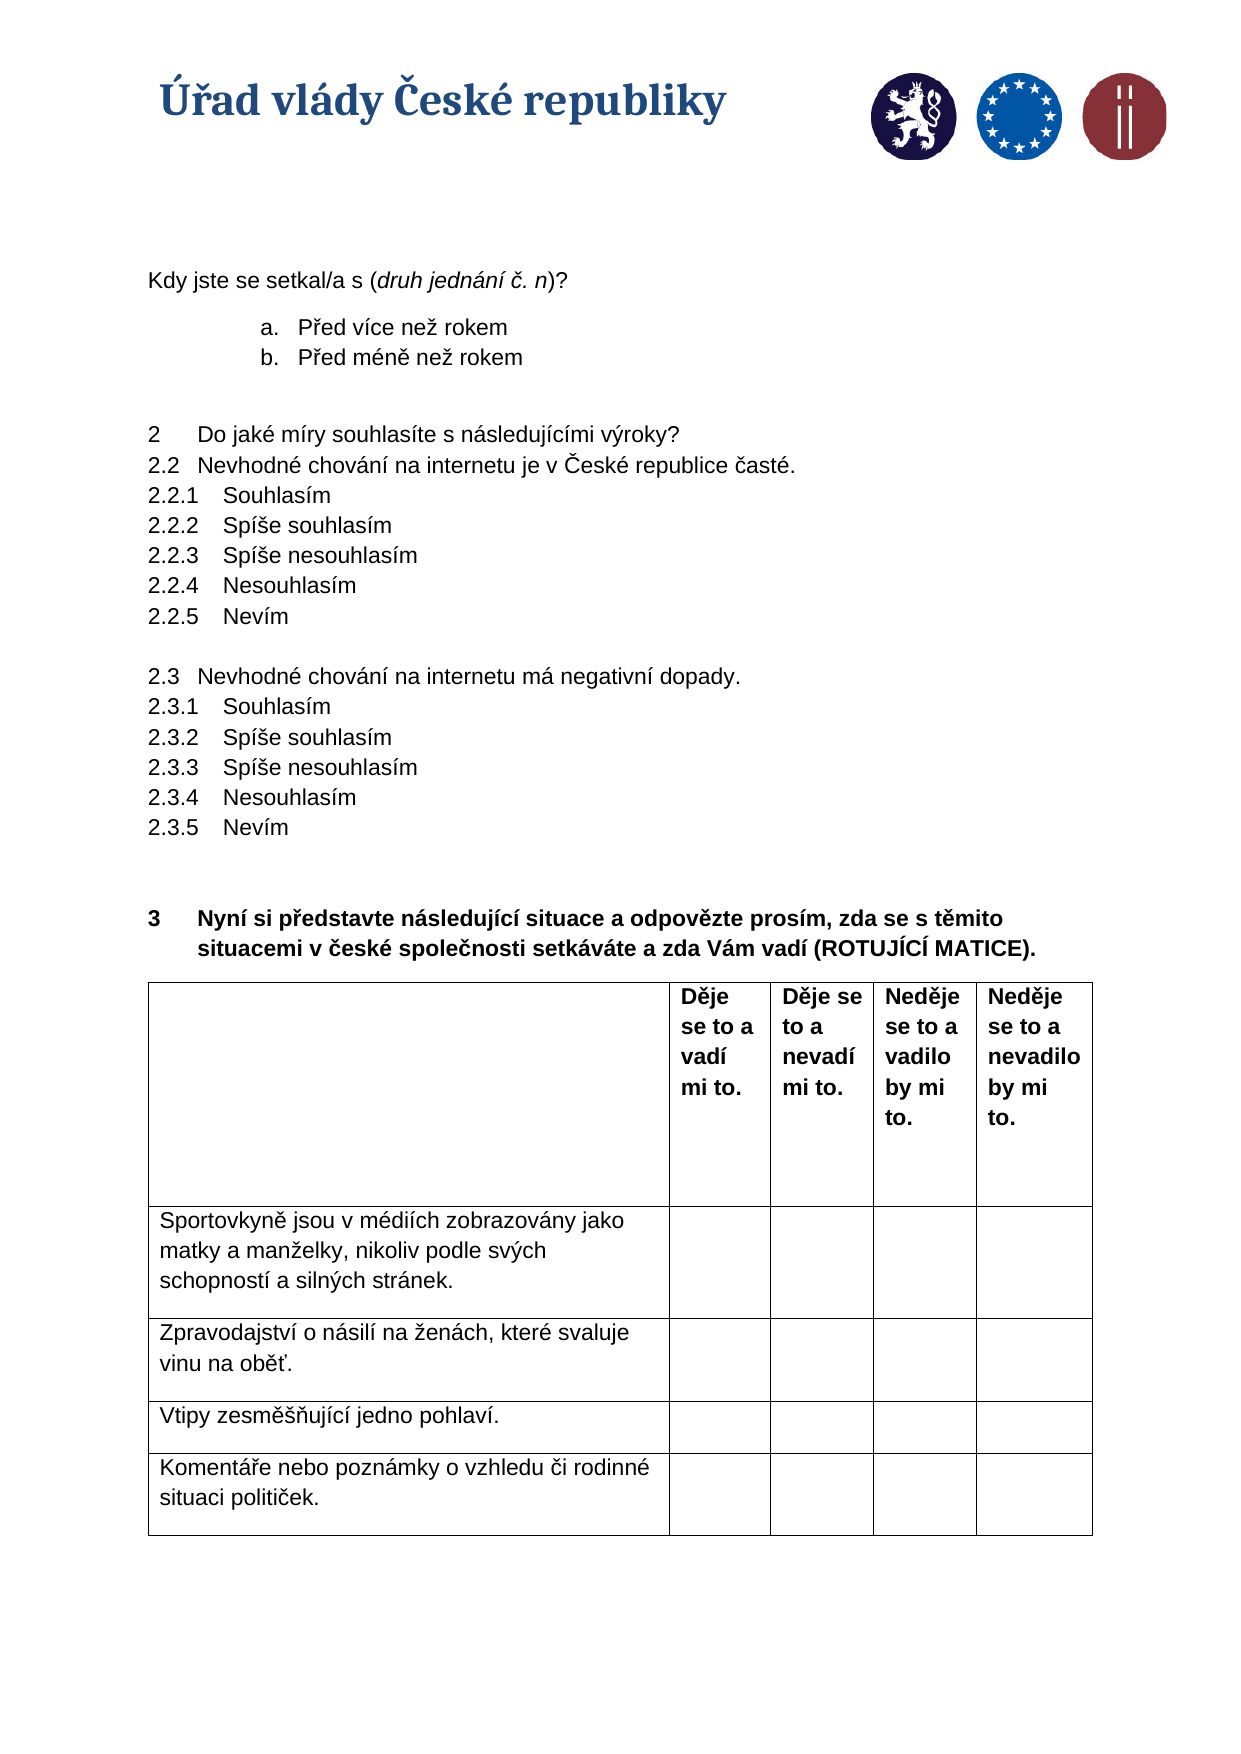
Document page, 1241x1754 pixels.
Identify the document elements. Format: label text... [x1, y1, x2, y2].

list Spíše nesouhlasím [148, 754, 1093, 780]
table_cell [874, 1454, 976, 1535]
table_cell [977, 1402, 1092, 1453]
table_cell [771, 1402, 873, 1453]
list Spíše souhlasím [148, 512, 1093, 538]
table_cell [874, 1402, 976, 1453]
table_cell Vtipy zesměšňující jedno pohlaví. [149, 1402, 669, 1453]
table_header Děje se to a vadí mi to. [670, 983, 770, 1206]
table_cell [977, 1319, 1092, 1401]
list Nyní si představte následující situace a odpovězte prosím, zda se s těmito situacemi v české společnosti setkáváte a zda Vám vadí (ROTUJÍCÍ MATICE). [148, 905, 1093, 961]
list Před méně než rokem [260, 344, 1093, 371]
list Nevhodné chování na internetu je v České republice časté. [148, 452, 1093, 478]
table_cell [977, 1207, 1092, 1318]
table_header Děje se to a nevadí mi to. [771, 983, 873, 1206]
table_cell [670, 1402, 770, 1453]
list Nesouhlasím [148, 572, 1093, 599]
table_header Neděje se to a vadilo by mi to. [874, 983, 976, 1206]
table_cell [771, 1207, 873, 1318]
list Souhlasím [148, 482, 1093, 508]
table_cell [977, 1454, 1092, 1535]
text Kdy jste se setkal/a s (druh jednání č. n)? [148, 267, 1093, 294]
table_cell [670, 1207, 770, 1318]
table_cell [670, 1454, 770, 1535]
table_cell [771, 1454, 873, 1535]
list Spíše nesouhlasím [148, 542, 1093, 569]
list Před více než rokem [260, 314, 1093, 341]
table_cell Zpravodajství o násilí na ženách, které svaluje vinu na oběť. [149, 1319, 669, 1401]
table_cell [670, 1319, 770, 1401]
table_header [149, 983, 669, 1206]
table_cell [874, 1319, 976, 1401]
list Spíše souhlasím [148, 723, 1093, 750]
list Do jaké míry souhlasíte s následujícími výroky? [148, 421, 1093, 448]
table_cell [771, 1319, 873, 1401]
list Nevím [148, 814, 1093, 841]
table_cell Sportovkyně jsou v médiích zobrazovány jako matky a manželky, nikoliv podle svých schopností a silných stránek. [149, 1207, 669, 1318]
table_cell [874, 1207, 976, 1318]
table_header Neděje se to a nevadilo by mi to. [977, 983, 1092, 1206]
list Nevhodné chování na internetu má negativní dopady. [148, 663, 1093, 689]
list Nesouhlasím [148, 784, 1093, 810]
picture [871, 73, 1167, 160]
table_cell Komentáře nebo poznámky o vzhledu či rodinné situaci političek. [149, 1454, 669, 1535]
list Souhlasím [148, 693, 1093, 720]
list Nevím [148, 603, 1093, 629]
